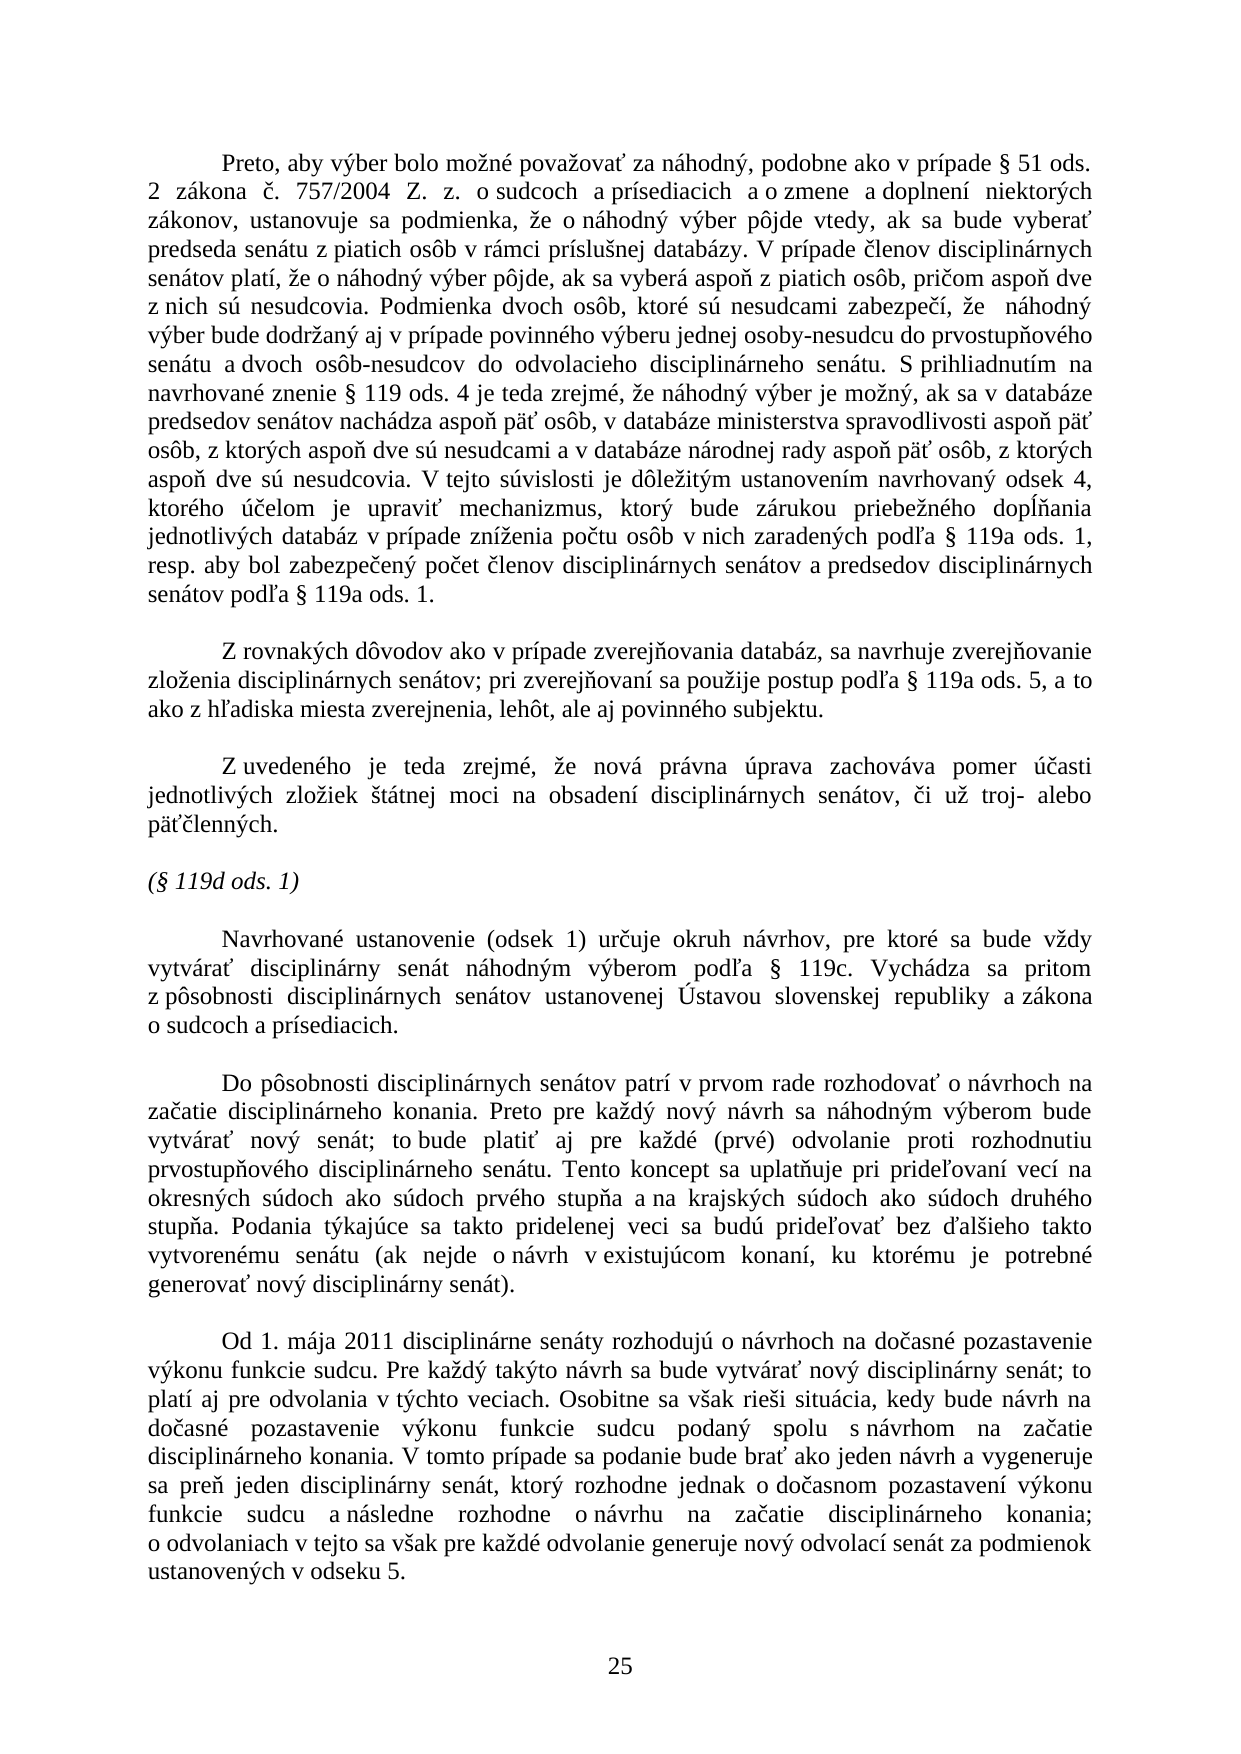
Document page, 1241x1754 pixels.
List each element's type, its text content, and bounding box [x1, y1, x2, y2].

text Do pôsobnosti disciplinárnych senátov patrí v prvom rade rozhodovať o návrhoch na začatie disciplinárneho konania. Preto pre každý nový návrh sa náhodným výberom bude vytvárať nový senát; to bude platiť aj pre každé (prvé) odvolanie proti rozhodnutiu prvostupňového disciplinárneho senátu. Tento koncept sa uplatňuje pri prideľovaní vecí na okresných súdoch ako súdoch prvého stupňa a na krajských súdoch ako súdoch druhého stupňa. Podania týkajúce sa takto pridelenej veci sa budú prideľovať bez ďalšieho takto vytvorenému senátu (ak nejde o návrh v existujúcom konaní, ku ktorému je potrebné generovať nový disciplinárny senát). [148, 1068, 1093, 1298]
text Od 1. mája 2011 disciplinárne senáty rozhodujú o návrhoch na dočasné pozastavenie výkonu funkcie sudcu. Pre každý takýto návrh sa bude vytvárať nový disciplinárny senát; to platí aj pre odvolania v týchto veciach. Osobitne sa však rieši situácia, kedy bude návrh na dočasné pozastavenie výkonu funkcie sudcu podaný spolu s návrhom na začatie disciplinárneho konania. V tomto prípade sa podanie bude brať ako jeden návrh a vygeneruje sa preň jeden disciplinárny senát, ktorý rozhodne jednak o dočasnom pozastavení výkonu funkcie sudcu a následne rozhodne o návrhu na začatie disciplinárneho konania; o odvolaniach v tejto sa však pre každé odvolanie generuje nový odvolací senát za podmienok ustanovených v odseku 5. [148, 1326, 1093, 1585]
text (§ 119d ods. 1) [148, 866, 1093, 895]
text Z uvedeného je teda zrejmé, že nová právna úprava zachováva pomer účasti jednotlivých zložiek štátnej moci na obsadení disciplinárnych senátov, či už troj- alebo päťčlenných. [148, 751, 1093, 838]
text Preto, aby výber bolo možné považovať za náhodný, podobne ako v prípade § 51 ods. 2 zákona č. 757/2004 Z. z. o sudcoch a prísediacich a o zmene a doplnení niektorých zákonov, ustanovuje sa podmienka, že o náhodný výber pôjde vtedy, ak sa bude vyberať predseda senátu z piatich osôb v rámci príslušnej databázy. V prípade členov disciplinárnych senátov platí, že o náhodný výber pôjde, ak sa vyberá aspoň z piatich osôb, pričom aspoň dve z nich sú nesudcovia. Podmienka dvoch osôb, ktoré sú nesudcami zabezpečí, že náhodný výber bude dodržaný aj v prípade povinného výberu jednej osoby-nesudcu do prvostupňového senátu a dvoch osôb-nesudcov do odvolacieho disciplinárneho senátu. S prihliadnutím na navrhované znenie § 119 ods. 4 je teda zrejmé, že náhodný výber je možný, ak sa v databáze predsedov senátov nachádza aspoň päť osôb, v databáze ministerstva spravodlivosti aspoň päť osôb, z ktorých aspoň dve sú nesudcami a v databáze národnej rady aspoň päť osôb, z ktorých aspoň dve sú nesudcovia. V tejto súvislosti je dôležitým ustanovením navrhovaný odsek 4, ktorého účelom je upraviť mechanizmus, ktorý bude zárukou priebežného dopĺňania jednotlivých databáz v prípade zníženia počtu osôb v nich zaradených podľa § 119a ods. 1, resp. aby bol zabezpečený počet členov disciplinárnych senátov a predsedov disciplinárnych senátov podľa § 119a ods. 1. [148, 148, 1093, 608]
text Navrhované ustanovenie (odsek 1) určuje okruh návrhov, pre ktoré sa bude vždy vytvárať disciplinárny senát náhodným výberom podľa § 119c. Vychádza sa pritom z pôsobnosti disciplinárnych senátov ustanovenej Ústavou slovenskej republiky a zákona o sudcoch a prísediacich. [148, 924, 1093, 1039]
text Z rovnakých dôvodov ako v prípade zverejňovania databáz, sa navrhuje zverejňovanie zloženia disciplinárnych senátov; pri zverejňovaní sa použije postup podľa § 119a ods. 5, a to ako z hľadiska miesta zverejnenia, lehôt, ale aj povinného subjektu. [148, 636, 1093, 723]
